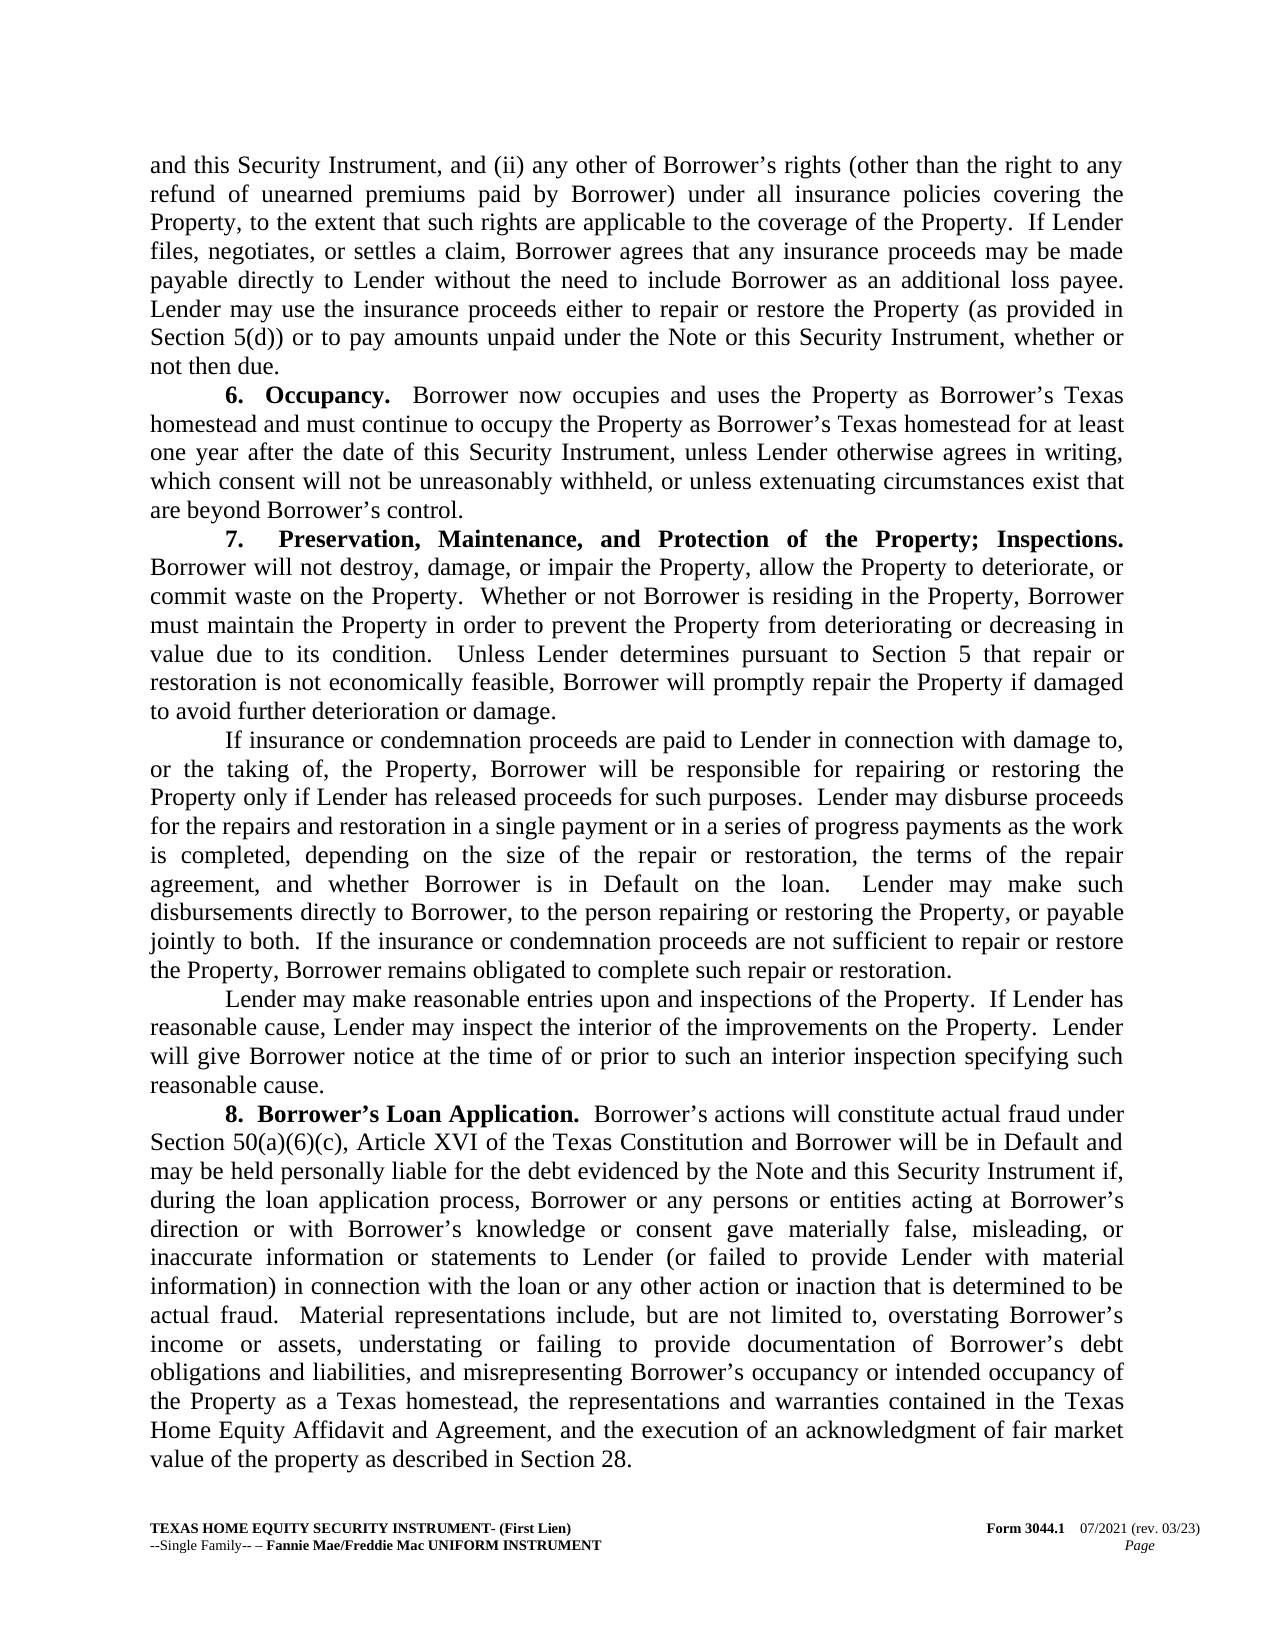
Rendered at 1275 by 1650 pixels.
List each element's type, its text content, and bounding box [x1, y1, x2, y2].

text 8. Borrower’s Loan Application. Borrower’s actions will constitute actual fraud under Section 50(a)(6)(c), Article XVI of the Texas Constitution and Borrower will be in Default and may be held personally liable for the debt evidenced by the Note and this Security Instrument if, during the loan application process, Borrower or any persons or entities acting at Borrower’s direction or with Borrower’s knowledge or consent gave materially false, misleading, or inaccurate information or statements to Lender (or failed to provide Lender with material information) in connection with the loan or any other action or inaction that is determined to be actual fraud. Material representations include, but are not limited to, overstating Borrower’s income or assets, understating or failing to provide documentation of Borrower’s debt obligations and liabilities, and misrepresenting Borrower’s occupancy or intended occupancy of the Property as a Texas homestead, the representations and warranties contained in the Texas Home Equity Affidavit and Agreement, and the execution of an acknowledgment of fair market value of the property as described in Section 28. [150, 1099, 1125, 1472]
text 6. Occupancy. Borrower now occupies and uses the Property as Borrower’s Texas homestead and must continue to occupy the Property as Borrower’s Texas homestead for at least one year after the date of this Security Instrument, unless Lender otherwise agrees in writing, which consent will not be unreasonably withheld, or unless extenuating circumstances exist that are beyond Borrower’s control. [150, 380, 1125, 524]
text If insurance or condemnation proceeds are paid to Lender in connection with damage to, or the taking of, the Property, Borrower will be responsible for repairing or restoring the Property only if Lender has released proceeds for such purposes. Lender may disburse proceeds for the repairs and restoration in a single payment or in a series of progress payments as the work is completed, depending on the size of the repair or restoration, the terms of the repair agreement, and whether Borrower is in Default on the loan. Lender may make such disbursements directly to Borrower, to the person repairing or restoring the Property, or payable jointly to both. If the insurance or condemnation proceeds are not sufficient to repair or restore the Property, Borrower remains obligated to complete such repair or restoration. [150, 725, 1125, 984]
text Lender may make reasonable entries upon and inspections of the Property. If Lender has reasonable cause, Lender may inspect the interior of the improvements on the Property. Lender will give Borrower notice at the time of or prior to such an interior inspection specifying such reasonable cause. [150, 984, 1125, 1099]
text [150, 150, 1125, 380]
text 7. Preservation, Maintenance, and Protection of the Property; Inspections. Borrower will not destroy, damage, or impair the Property, allow the Property to deteriorate, or commit waste on the Property. Whether or not Borrower is residing in the Property, Borrower must maintain the Property in order to prevent the Property from deteriorating or decreasing in value due to its condition. Unless Lender determines pursuant to Section 5 that repair or restoration is not economically feasible, Borrower will promptly repair the Property if damaged to avoid further deterioration or damage. [150, 524, 1125, 725]
